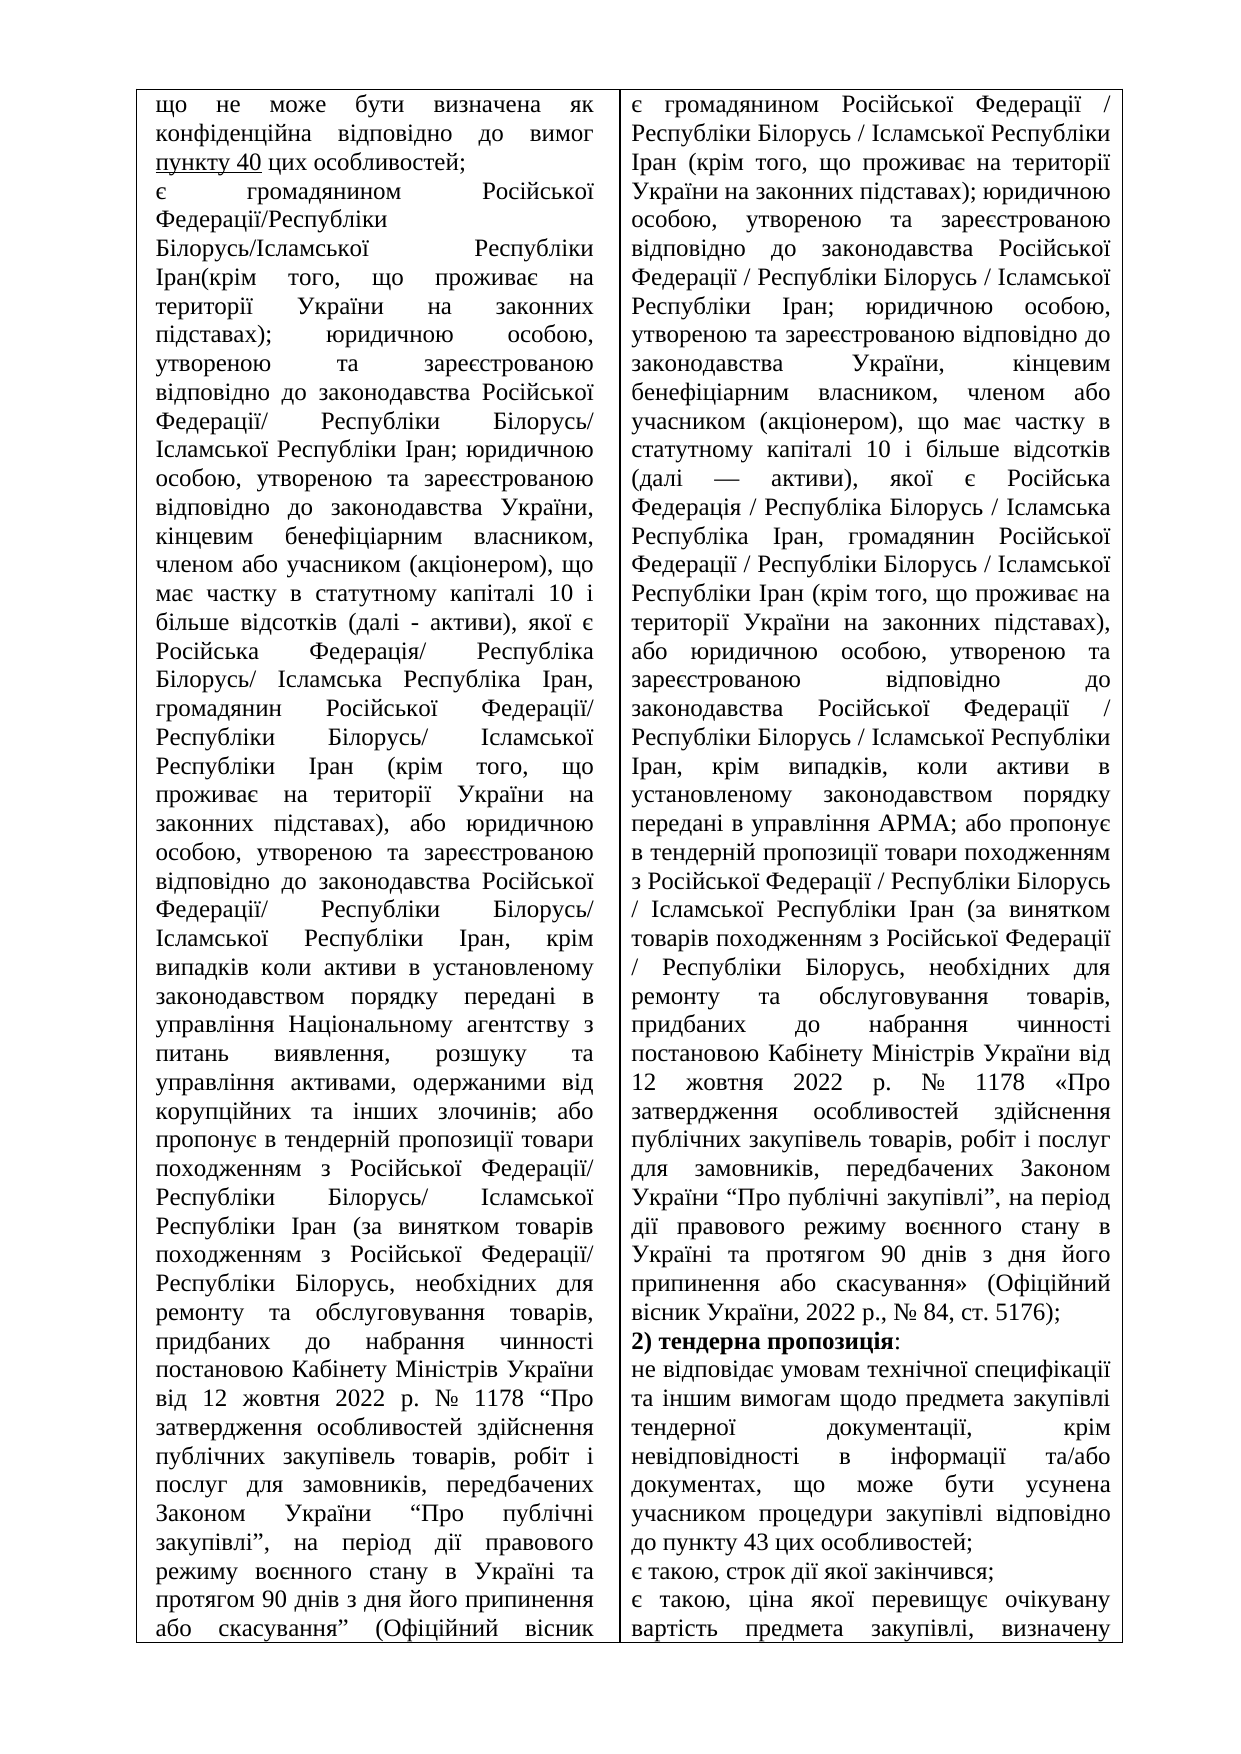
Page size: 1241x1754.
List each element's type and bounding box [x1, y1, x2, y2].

table_cell [137, 90, 619, 1642]
table_cell [621, 90, 1122, 1642]
